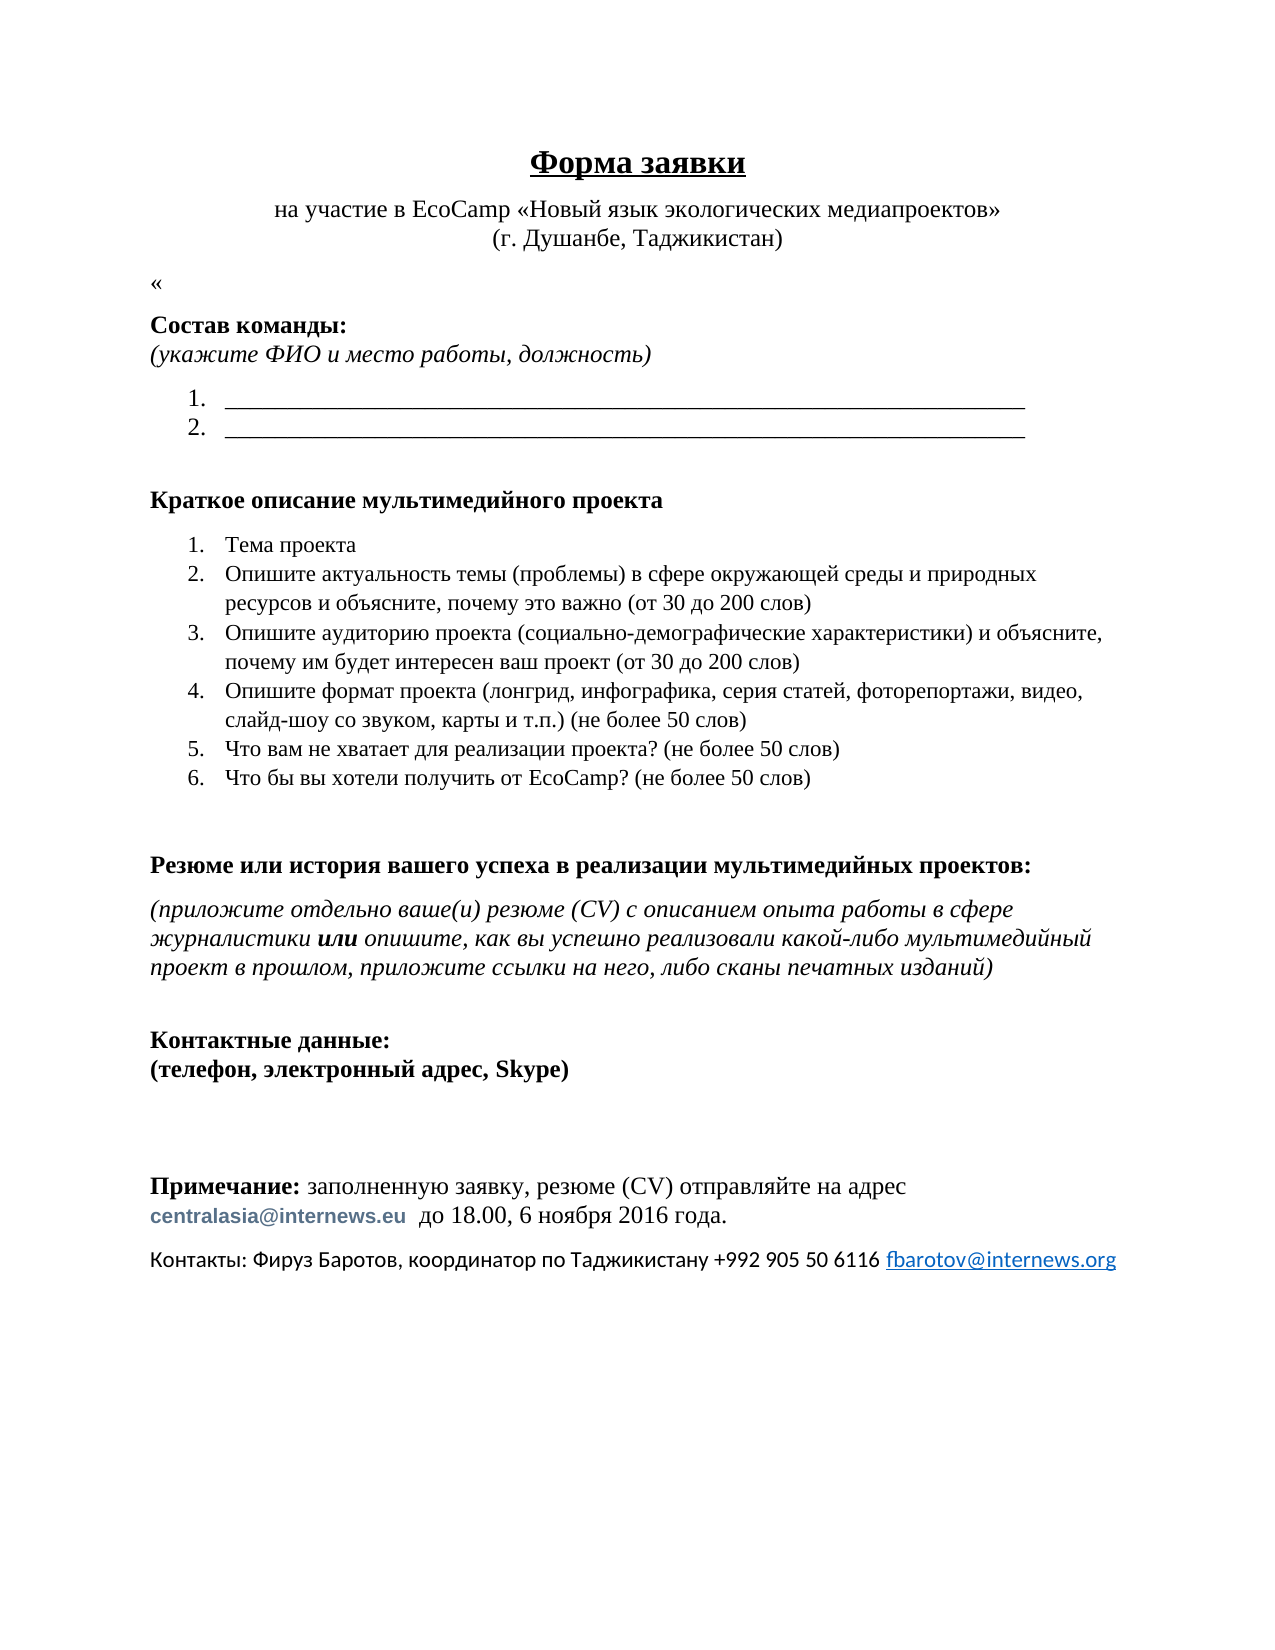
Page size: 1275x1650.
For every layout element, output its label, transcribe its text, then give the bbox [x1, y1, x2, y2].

list ________________________________________________________________ [187, 383, 1125, 412]
text « [150, 267, 1125, 296]
text Форма заявки [150, 150, 1125, 179]
list Опишите формат проекта (лонгрид, инфографика, серия статей, фоторепортажи, видео, слайд-шоу со звуком, карты и т.п.) (не более 50 слов) [187, 675, 1125, 733]
text Краткое описание мультимедийного проекта [150, 485, 1125, 514]
text (г. Душанбе, Таджикистан) [150, 223, 1125, 252]
text Контакты: Фируз Баротов, координатор по Таджикистану +992 905 50 6116 fbarotov@internews.org [150, 1244, 1125, 1273]
list Тема проекта [187, 529, 1125, 558]
text (укажите ФИО и место работы, должность) [150, 339, 1125, 369]
list ________________________________________________________________ [187, 412, 1125, 442]
text Резюме или история вашего успеха в реализации мультимедийных проектов: [150, 850, 1125, 879]
text Примечание: заполненную заявку, резюме (CV) отправляйте на адрес centralasia@internews.eu до 18.00, 6 ноября 2016 года. [150, 1171, 1125, 1229]
list Что вам не хватает для реализации проекта? (не более 50 слов) [187, 733, 1125, 762]
text (телефон, электронный адрес, Skype) [150, 1054, 1125, 1083]
list Что бы вы хотели получить от EcoCamp? (не более 50 слов) [187, 762, 1125, 792]
text (приложите отдельно ваше(и) резюме (CV) с описанием опыта работы в сфере журналистики или опишите, как вы успешно реализовали какой-либо мультимедийный проект в прошлом, приложите ссылки на него, либо сканы печатных изданий) [150, 894, 1125, 981]
list Опишите актуальность темы (проблемы) в сфере окружающей среды и природных ресурсов и объясните, почему это важно (от 30 до 200 слов) [187, 558, 1125, 617]
text на участие в EcoCamp «Новый язык экологических медиапроектов» [150, 194, 1125, 223]
text Контактные данные: [150, 1025, 1125, 1054]
list Опишите аудиторию проекта (социально-демографические характеристики) и объясните, почему им будет интересен ваш проект (от 30 до 200 слов) [187, 617, 1125, 675]
text Состав команды: [150, 310, 1125, 339]
